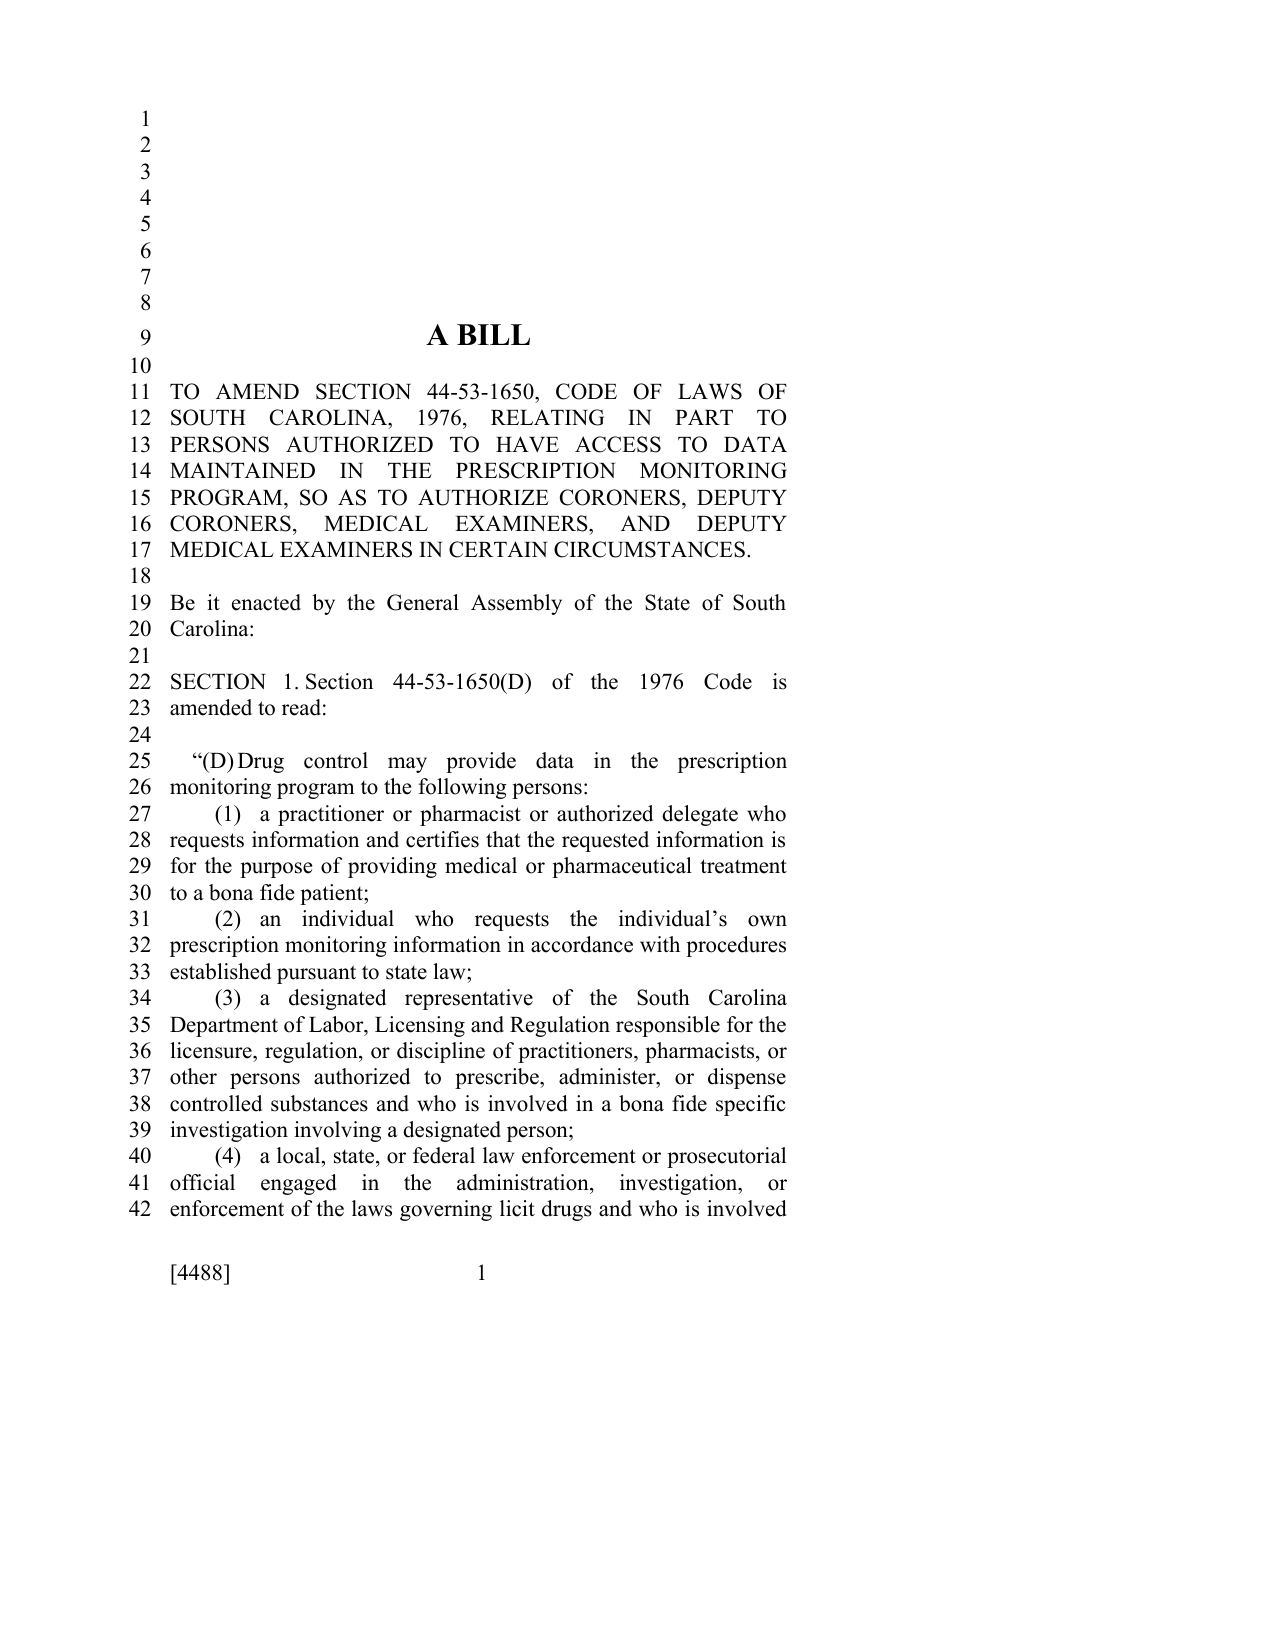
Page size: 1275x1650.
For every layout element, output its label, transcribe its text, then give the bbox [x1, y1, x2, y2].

text (3) a designated representative of the South Carolina Department of Labor, Licensing and Regulation responsible for the licensure, regulation, or discipline of practitioners, pharmacists, or other persons authorized to prescribe, administer, or dispense controlled substances and who is involved in a bona fide specific investigation involving a designated person; [169, 984, 787, 1142]
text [169, 1142, 787, 1221]
text SECTION 1. Section 44-53-1650(D) of the 1976 Code is amended to read: [169, 668, 787, 721]
text A BILL [169, 316, 787, 352]
text “(D) Drug control may provide data in the prescription monitoring program to the following persons: [169, 747, 787, 800]
text Be it enacted by the General Assembly of the State of South Carolina: [169, 589, 787, 642]
text (2) an individual who requests the individual’s own prescription monitoring information in accordance with procedures established pursuant to state law; [169, 905, 787, 984]
text (1) a practitioner or pharmacist or authorized delegate who requests information and certifies that the requested information is for the purpose of providing medical or pharmaceutical treatment to a bona fide patient; [169, 800, 787, 905]
text TO AMEND SECTION 44-53-1650, CODE OF LAWS OF SOUTH CAROLINA, 1976, RELATING IN PART TO PERSONS AUTHORIZED TO HAVE ACCESS TO DATA MAINTAINED IN THE PRESCRIPTION MONITORING PROGRAM, SO AS TO AUTHORIZE CORONERS, DEPUTY CORONERS, MEDICAL EXAMINERS, AND DEPUTY MEDICAL EXAMINERS IN CERTAIN CIRCUMSTANCES. [169, 378, 787, 563]
